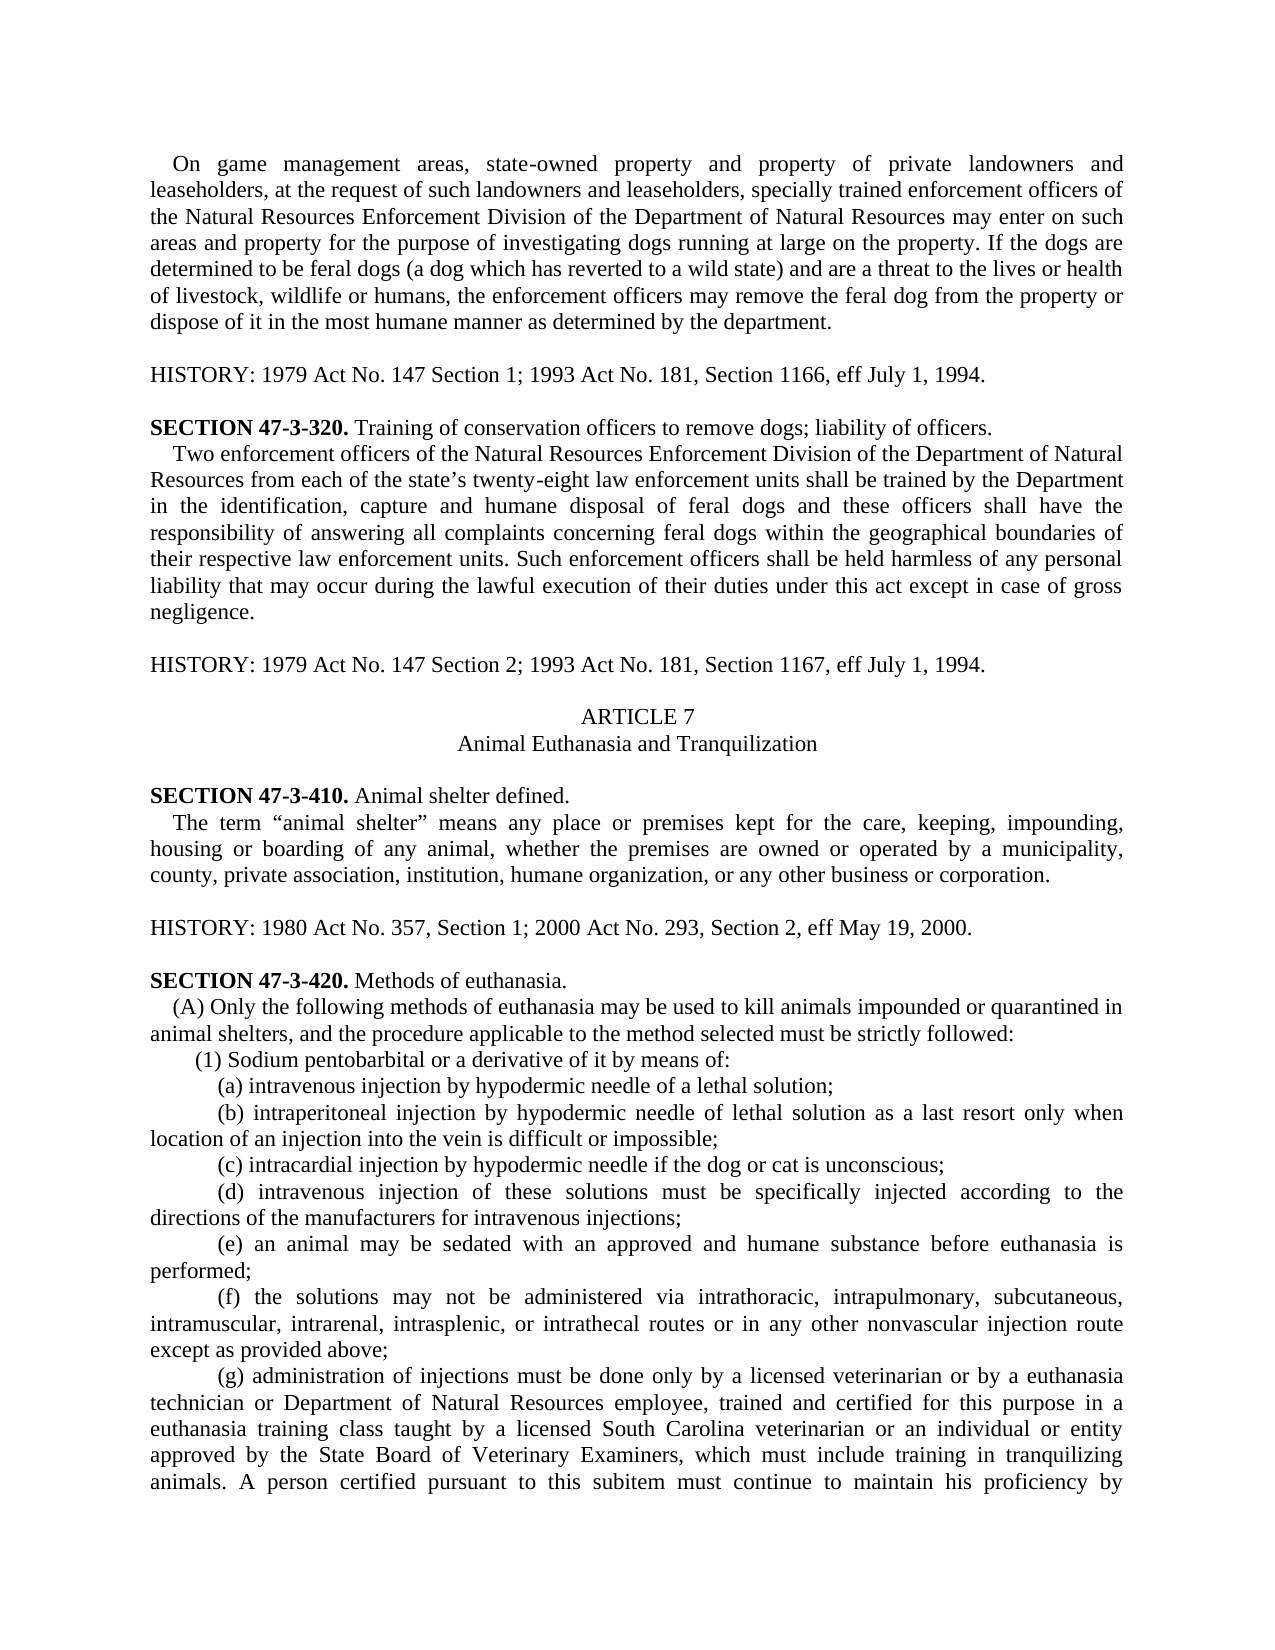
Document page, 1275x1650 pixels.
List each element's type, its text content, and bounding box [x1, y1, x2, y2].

text (f) the solutions may not be administered via intrathoracic, intrapulmonary, subcutaneous, intramuscular, intrarenal, intrasplenic, or intrathecal routes or in any other nonvascular injection route except as provided above; [150, 1283, 1125, 1362]
text SECTION 47-3-410. Animal shelter defined. [150, 782, 1125, 809]
text HISTORY: 1979 Act No. 147 Section 2; 1993 Act No. 181, Section 1167, eff July 1, 1994. [150, 651, 1125, 677]
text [150, 1362, 1125, 1494]
text The term “animal shelter” means any place or premises kept for the care, keeping, impounding, housing or boarding of any animal, whether the premises are owned or operated by a municipality, county, private association, institution, humane organization, or any other business or corporation. [150, 809, 1125, 888]
text HISTORY: 1979 Act No. 147 Section 1; 1993 Act No. 181, Section 1166, eff July 1, 1994. [150, 361, 1125, 387]
text (b) intraperitoneal injection by hypodermic needle of lethal solution as a last resort only when location of an injection into the vein is difficult or impossible; [150, 1099, 1125, 1151]
text (c) intracardial injection by hypodermic needle if the dog or cat is unconscious; [150, 1151, 1125, 1178]
text (d) intravenous injection of these solutions must be specifically injected according to the directions of the manufacturers for intravenous injections; [150, 1178, 1125, 1231]
text HISTORY: 1980 Act No. 357, Section 1; 2000 Act No. 293, Section 2, eff May 19, 2000. [150, 914, 1125, 941]
text (a) intravenous injection by hypodermic needle of a lethal solution; [150, 1072, 1125, 1099]
text (1) Sodium pentobarbital or a derivative of it by means of: [150, 1046, 1125, 1072]
text (e) an animal may be sedated with an approved and humane substance before euthanasia is performed; [150, 1231, 1125, 1283]
text Two enforcement officers of the Natural Resources Enforcement Division of the Department of Natural Resources from each of the state’s twenty-eight law enforcement units shall be trained by the Department in the identification, capture and humane disposal of feral dogs and these officers shall have the responsibility of answering all complaints concerning feral dogs within the geographical boundaries of their respective law enforcement units. Such enforcement officers shall be held harmless of any personal liability that may occur during the lawful execution of their duties under this act except in case of gross negligence. [150, 440, 1125, 624]
text SECTION 47-3-320. Training of conservation officers to remove dogs; liability of officers. [150, 413, 1125, 440]
text (A) Only the following methods of euthanasia may be used to kill animals impounded or quarantined in animal shelters, and the procedure applicable to the method selected must be strictly followed: [150, 993, 1125, 1046]
text SECTION 47-3-420. Methods of euthanasia. [150, 967, 1125, 993]
text ARTICLE 7 [150, 703, 1125, 730]
text Animal Euthanasia and Tranquilization [150, 730, 1125, 756]
text On game management areas, state-owned property and property of private landowners and leaseholders, at the request of such landowners and leaseholders, specially trained enforcement officers of the Natural Resources Enforcement Division of the Department of Natural Resources may enter on such areas and property for the purpose of investigating dogs running at large on the property. If the dogs are determined to be feral dogs (a dog which has reverted to a wild state) and are a threat to the lives or health of livestock, wildlife or humans, the enforcement officers may remove the feral dog from the property or dispose of it in the most humane manner as determined by the department. [150, 150, 1125, 334]
